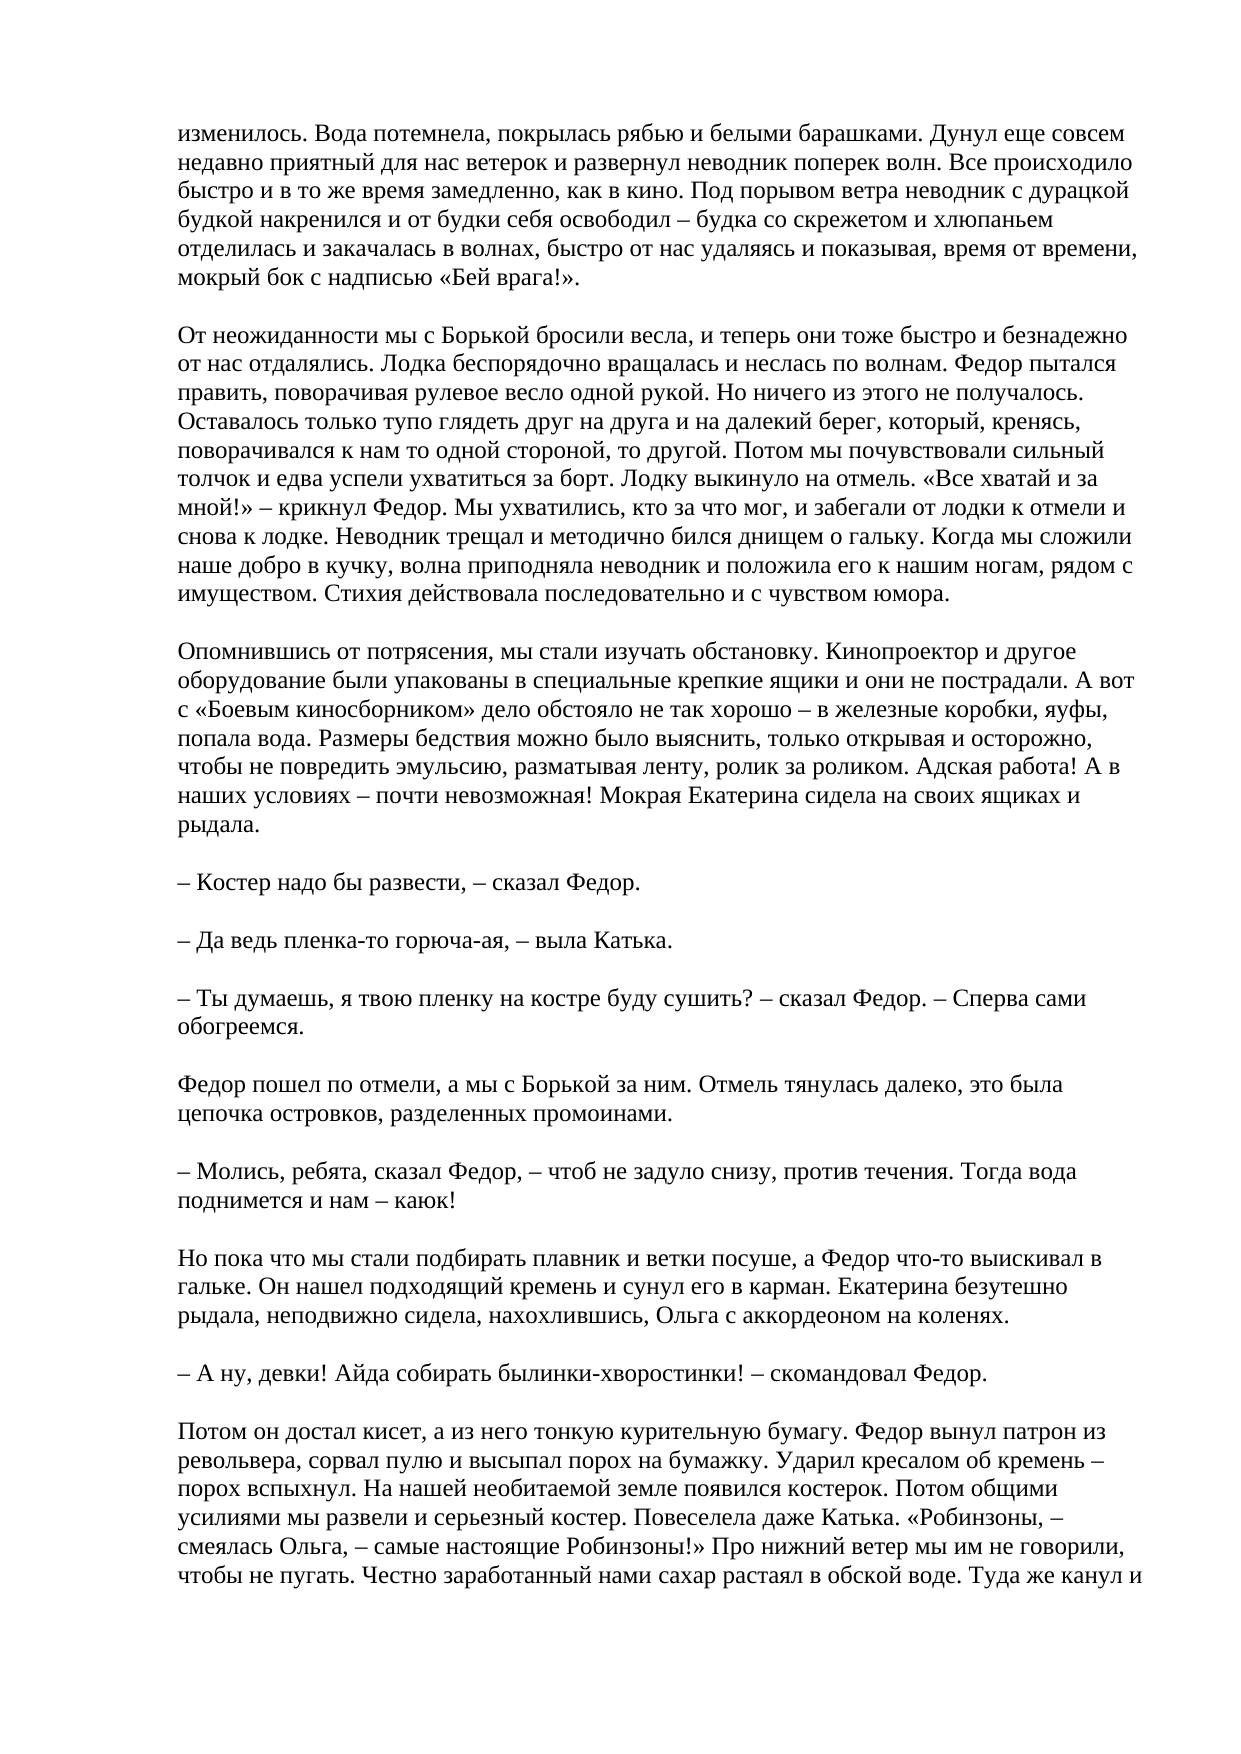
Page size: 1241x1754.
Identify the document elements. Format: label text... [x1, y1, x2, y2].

text – Да ведь пленка-то горюча-ая, – выла Катька. [177, 925, 1152, 953]
text – Ты думаешь, я твою пленку на костре буду сушить? – сказал Федор. – Сперва сами обогреемся. [177, 983, 1152, 1040]
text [177, 1416, 1152, 1588]
text От неожиданности мы с Борькой бросили весла, и теперь они тоже быстро и безнадежно от нас отдалялись. Лодка беспорядочно вращалась и неслась по волнам. Федор пытался править, поворачивая рулевое весло одной рукой. Но ничего из этого не получалось. Оставалось только тупо глядеть друг на друга и на далекий берег, который, кренясь, поворачивался к нам то одной стороной, то другой. Потом мы почувствовали сильный толчок и едва успели ухватиться за борт. Лодку выкинуло на отмель. «Все хватай и за мной!» – крикнул Федор. Мы ухватились, кто за что мог, и забегали от лодки к отмели и снова к лодке. Неводник трещал и методично бился днищем о гальку. Когда мы сложили наше добро в кучку, волна приподняла неводник и положила его к нашим ногам, рядом с имуществом. Стихия действовала последовательно и с чувством юмора. [177, 320, 1152, 607]
text – Костер надо бы развести, – сказал Федор. [177, 867, 1152, 896]
text Опомнившись от потрясения, мы стали изучать обстановку. Кинопроектор и другое оборудование были упакованы в специальные крепкие ящики и они не пострадали. А вот с «Боевым киносборником» дело обстояло не так хорошо – в железные коробки, яуфы, попала вода. Размеры бедствия можно было выяснить, только открывая и осторожно, чтобы не повредить эмульсию, разматывая ленту, ролик за роликом. Адская работа! А в наших условиях – почти невозможная! Мокрая Екатерина сидела на своих ящиках и рыдала. [177, 636, 1152, 838]
text – А ну, девки! Айда собирать былинки-хворостинки! – скомандовал Федор. [177, 1358, 1152, 1387]
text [177, 118, 1152, 291]
text Федор пошел по отмели, а мы с Борькой за ним. Отмель тянулась далеко, это была цепочка островков, разделенных промоинами. [177, 1069, 1152, 1127]
text Но пока что мы стали подбирать плавник и ветки посуше, а Федор что-то выискивал в гальке. Он нашел подходящий кремень и сунул его в карман. Екатерина безутешно рыдала, неподвижно сидела, нахохлившись, Ольга с аккордеоном на коленях. [177, 1243, 1152, 1329]
text – Молись, ребята, сказал Федор, – чтоб не задуло снизу, против течения. Тогда вода поднимется и нам – каюк! [177, 1156, 1152, 1213]
